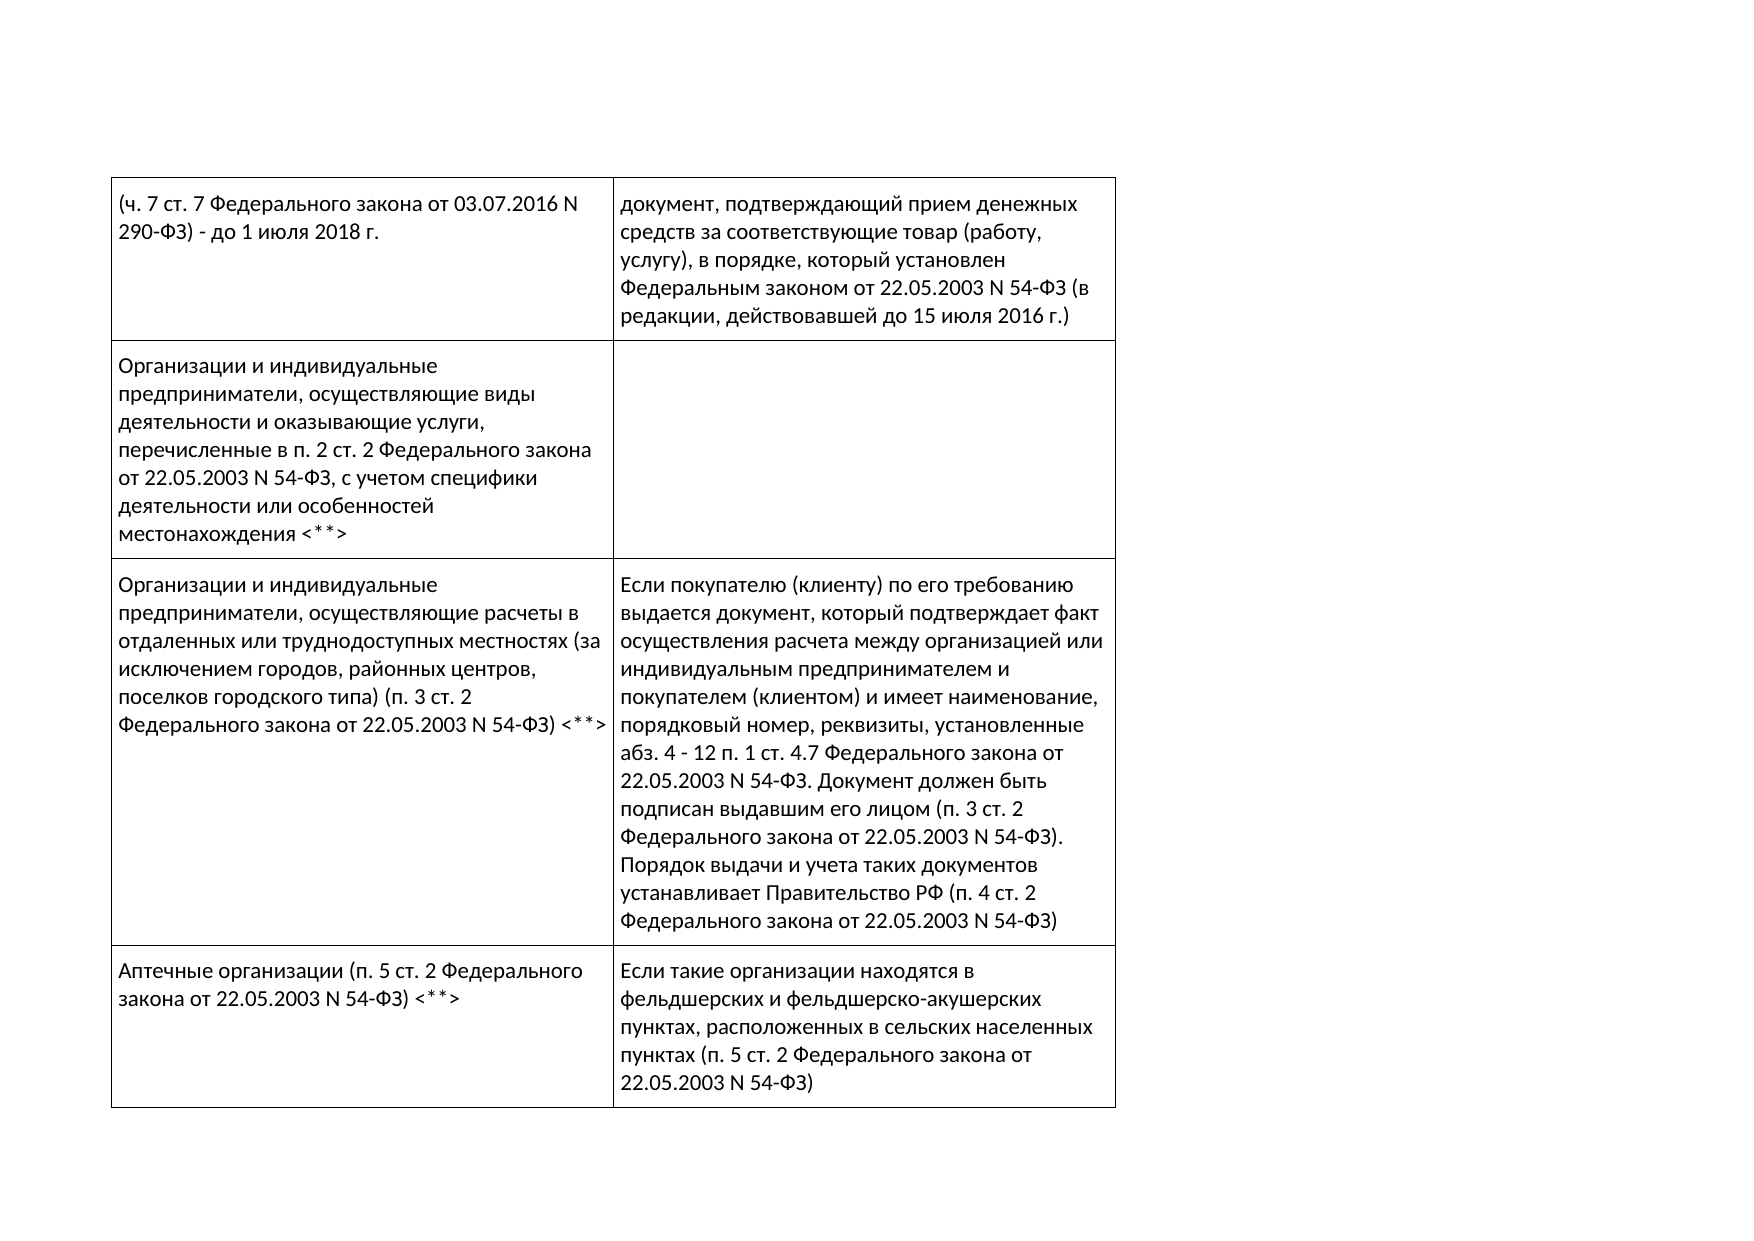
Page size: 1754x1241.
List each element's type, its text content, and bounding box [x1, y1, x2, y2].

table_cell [112, 178, 613, 339]
table_cell Организации и индивидуальные предприниматели, осуществляющие виды деятельности и оказывающие услуги, перечисленные в п. 2 ст. 2 Федерального закона от 22.05.2003 N 54-ФЗ, с учетом специфики деятельности или особенностей местонахождения <**> [112, 341, 613, 558]
table_cell Аптечные организации (п. 5 ст. 2 Федерального закона от 22.05.2003 N 54-ФЗ) <**> [112, 946, 613, 1107]
table_cell [614, 341, 1115, 558]
table_cell Если такие организации находятся в фельдшерских и фельдшерско-акушерских пунктах, расположенных в сельских населенных пунктах (п. 5 ст. 2 Федерального закона от 22.05.2003 N 54-ФЗ) [614, 946, 1115, 1107]
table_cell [614, 178, 1115, 339]
table_cell Если покупателю (клиенту) по его требованию выдается документ, который подтверждает факт осуществления расчета между организацией или индивидуальным предпринимателем и покупателем (клиентом) и имеет наименование, порядковый номер, реквизиты, установленные абз. 4 - 12 п. 1 ст. 4.7 Федерального закона от 22.05.2003 N 54-ФЗ. Документ должен быть подписан выдавшим его лицом (п. 3 ст. 2 Федерального закона от 22.05.2003 N 54-ФЗ). Порядок выдачи и учета таких документов устанавливает Правительство РФ (п. 4 ст. 2 Федерального закона от 22.05.2003 N 54-ФЗ) [614, 559, 1115, 944]
table_cell Организации и индивидуальные предприниматели, осуществляющие расчеты в отдаленных или труднодоступных местностях (за исключением городов, районных центров, поселков городского типа) (п. 3 ст. 2 Федерального закона от 22.05.2003 N 54-ФЗ) <**> [112, 559, 613, 944]
